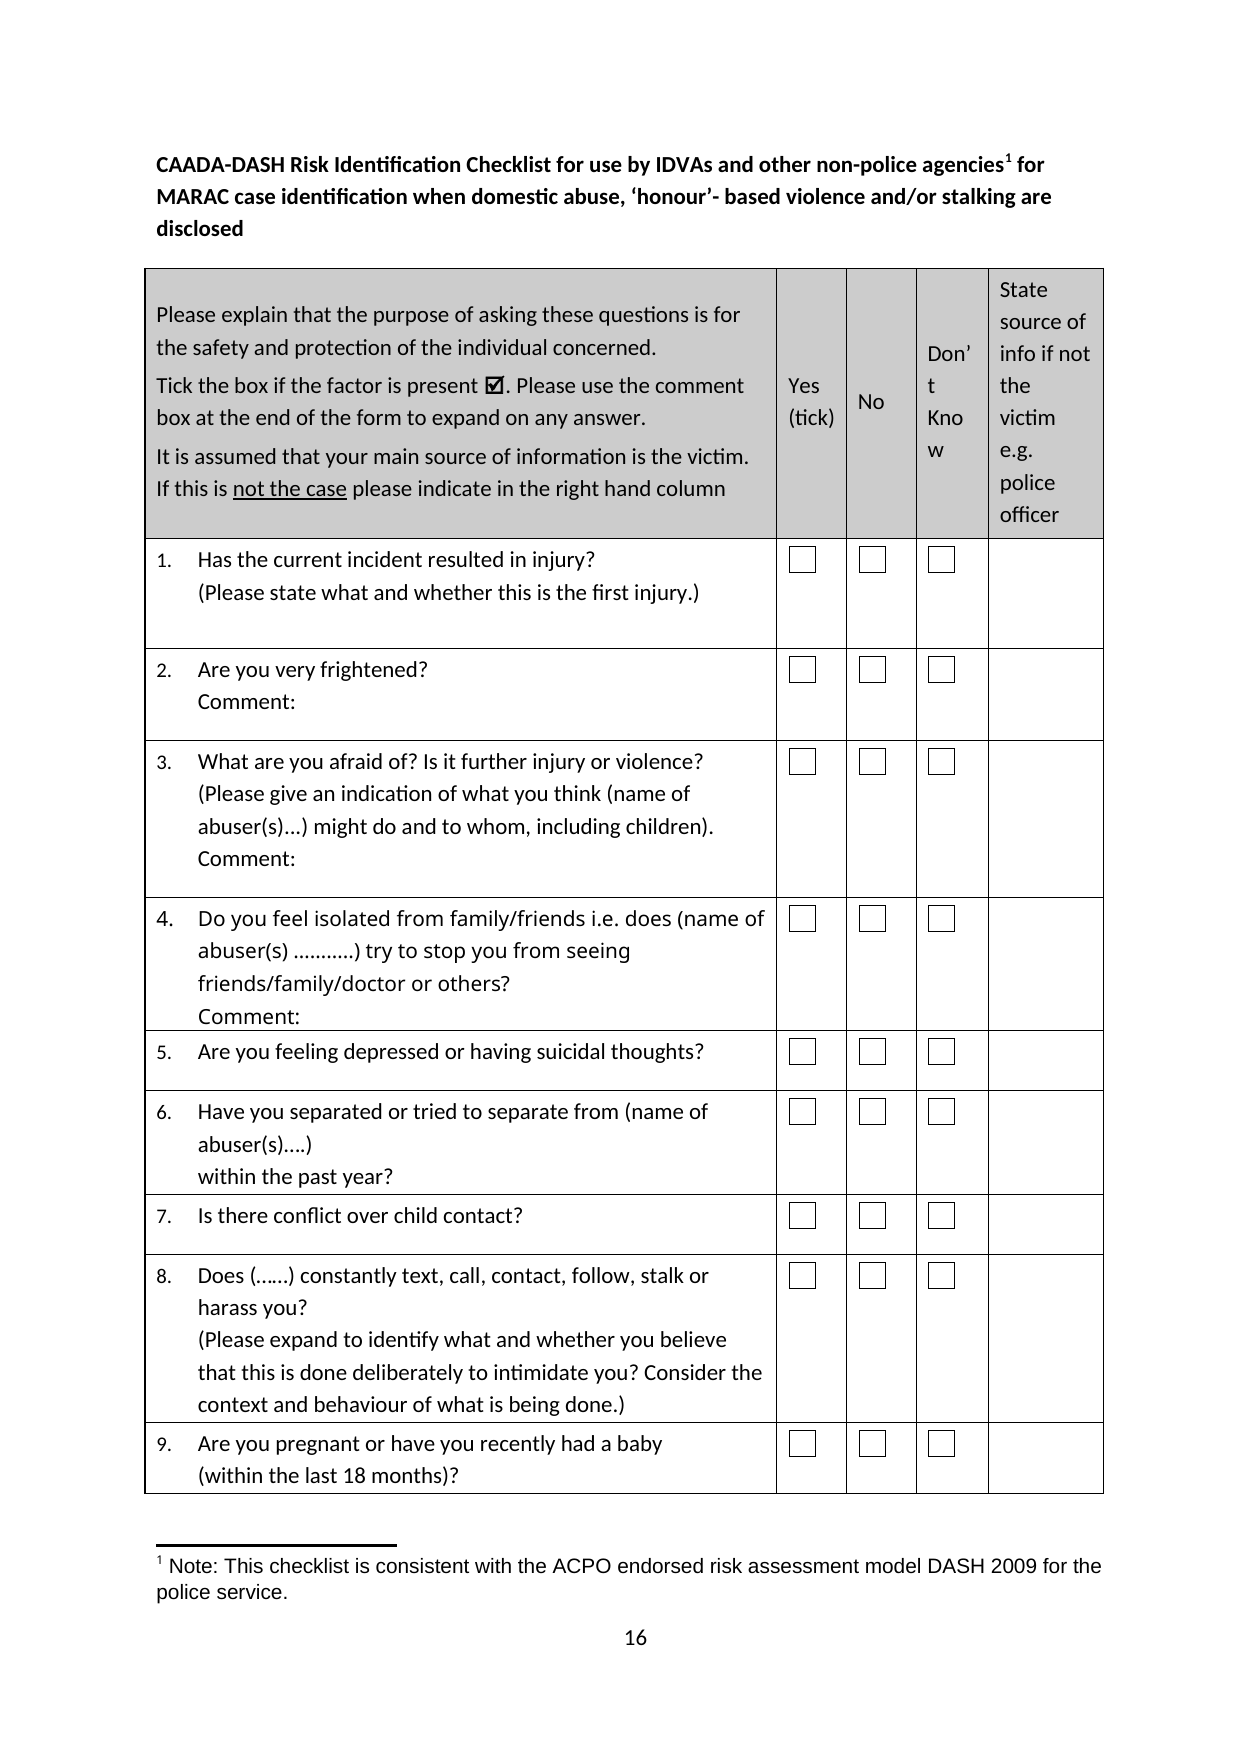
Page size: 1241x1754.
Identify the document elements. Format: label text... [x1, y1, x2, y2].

table_cell [917, 1031, 988, 1090]
table_cell [847, 1195, 916, 1254]
table_cell [989, 898, 1103, 1030]
table_cell [917, 741, 988, 897]
table_cell [777, 1255, 846, 1422]
table_cell [917, 1195, 988, 1254]
table_cell Has the current incident resulted in injury? (Please state what and whether this is the first injury.) [146, 539, 776, 648]
table_cell [847, 1423, 916, 1493]
table_cell Are you pregnant or have you recently had a baby (within the last 18 months)? [146, 1423, 776, 1493]
table_cell Do you feel isolated from family/friends i.e. does (name of abuser(s) ………..) try to stop you from seeing friends/family/doctor or others? Comment: [146, 898, 776, 1030]
table_cell What are you afraid of? Is it further injury or violence? (Please give an indication of what you think (name of abuser(s)...) might do and to whom, including children). Comment: [146, 741, 776, 897]
table_cell [917, 1423, 988, 1493]
table_cell Have you separated or tried to separate from (name of abuser(s)….) within the past year? [146, 1091, 776, 1194]
table_cell [847, 1091, 916, 1194]
table_cell [777, 1091, 846, 1194]
table_cell [777, 1423, 846, 1493]
table_cell [989, 1255, 1103, 1422]
table_cell Are you feeling depressed or having suicidal thoughts? [146, 1031, 776, 1090]
table_cell [777, 898, 846, 1030]
table_cell [847, 539, 916, 648]
table_cell [989, 1031, 1103, 1090]
table_header No [847, 269, 916, 538]
table_cell [989, 741, 1103, 897]
table_cell [847, 741, 916, 897]
table_cell [777, 741, 846, 897]
table_cell [989, 539, 1103, 648]
table_header Don’t Know [917, 269, 988, 538]
table_cell [847, 1255, 916, 1422]
table_cell [917, 649, 988, 740]
table_cell Is there conflict over child contact? [146, 1195, 776, 1254]
table_cell [847, 1031, 916, 1090]
table_cell Does (……) constantly text, call, contact, follow, stalk or harass you? (Please expand to identify what and whether you believe that this is done deliberately to intimidate you? Consider the context and behaviour of what is being done.) [146, 1255, 776, 1422]
table_header State source of info if not the victim e.g. police officer [989, 269, 1103, 538]
table_cell [847, 898, 916, 1030]
table_cell [989, 1195, 1103, 1254]
table_cell [989, 1091, 1103, 1194]
table_cell [847, 649, 916, 740]
table_cell [989, 1423, 1103, 1493]
table_header Yes (tick) [777, 269, 846, 538]
table_cell [917, 1255, 988, 1422]
table_cell [777, 1195, 846, 1254]
table_cell [777, 649, 846, 740]
table_cell [777, 539, 846, 648]
table_header Please explain that the purpose of asking these questions is for the safety and protection of the individual concerned. Tick the box if the factor is present . Please use the comment box at the end of the form to expand on any answer. It is assumed that your main source of information is the victim. If this is not the case please indicate in the right hand column [146, 269, 776, 538]
text CAADA-DASH Risk Identification Checklist for use by IDVAs and other non-police agencies for MARAC case identification when domestic abuse, ‘honour’- based violence and/or stalking are disclosed [156, 150, 1114, 242]
table_cell [917, 539, 988, 648]
table_cell [917, 1091, 988, 1194]
table_cell Are you very frightened? Comment: [146, 649, 776, 740]
table_cell [917, 898, 988, 1030]
table_cell [777, 1031, 846, 1090]
table_cell [989, 649, 1103, 740]
